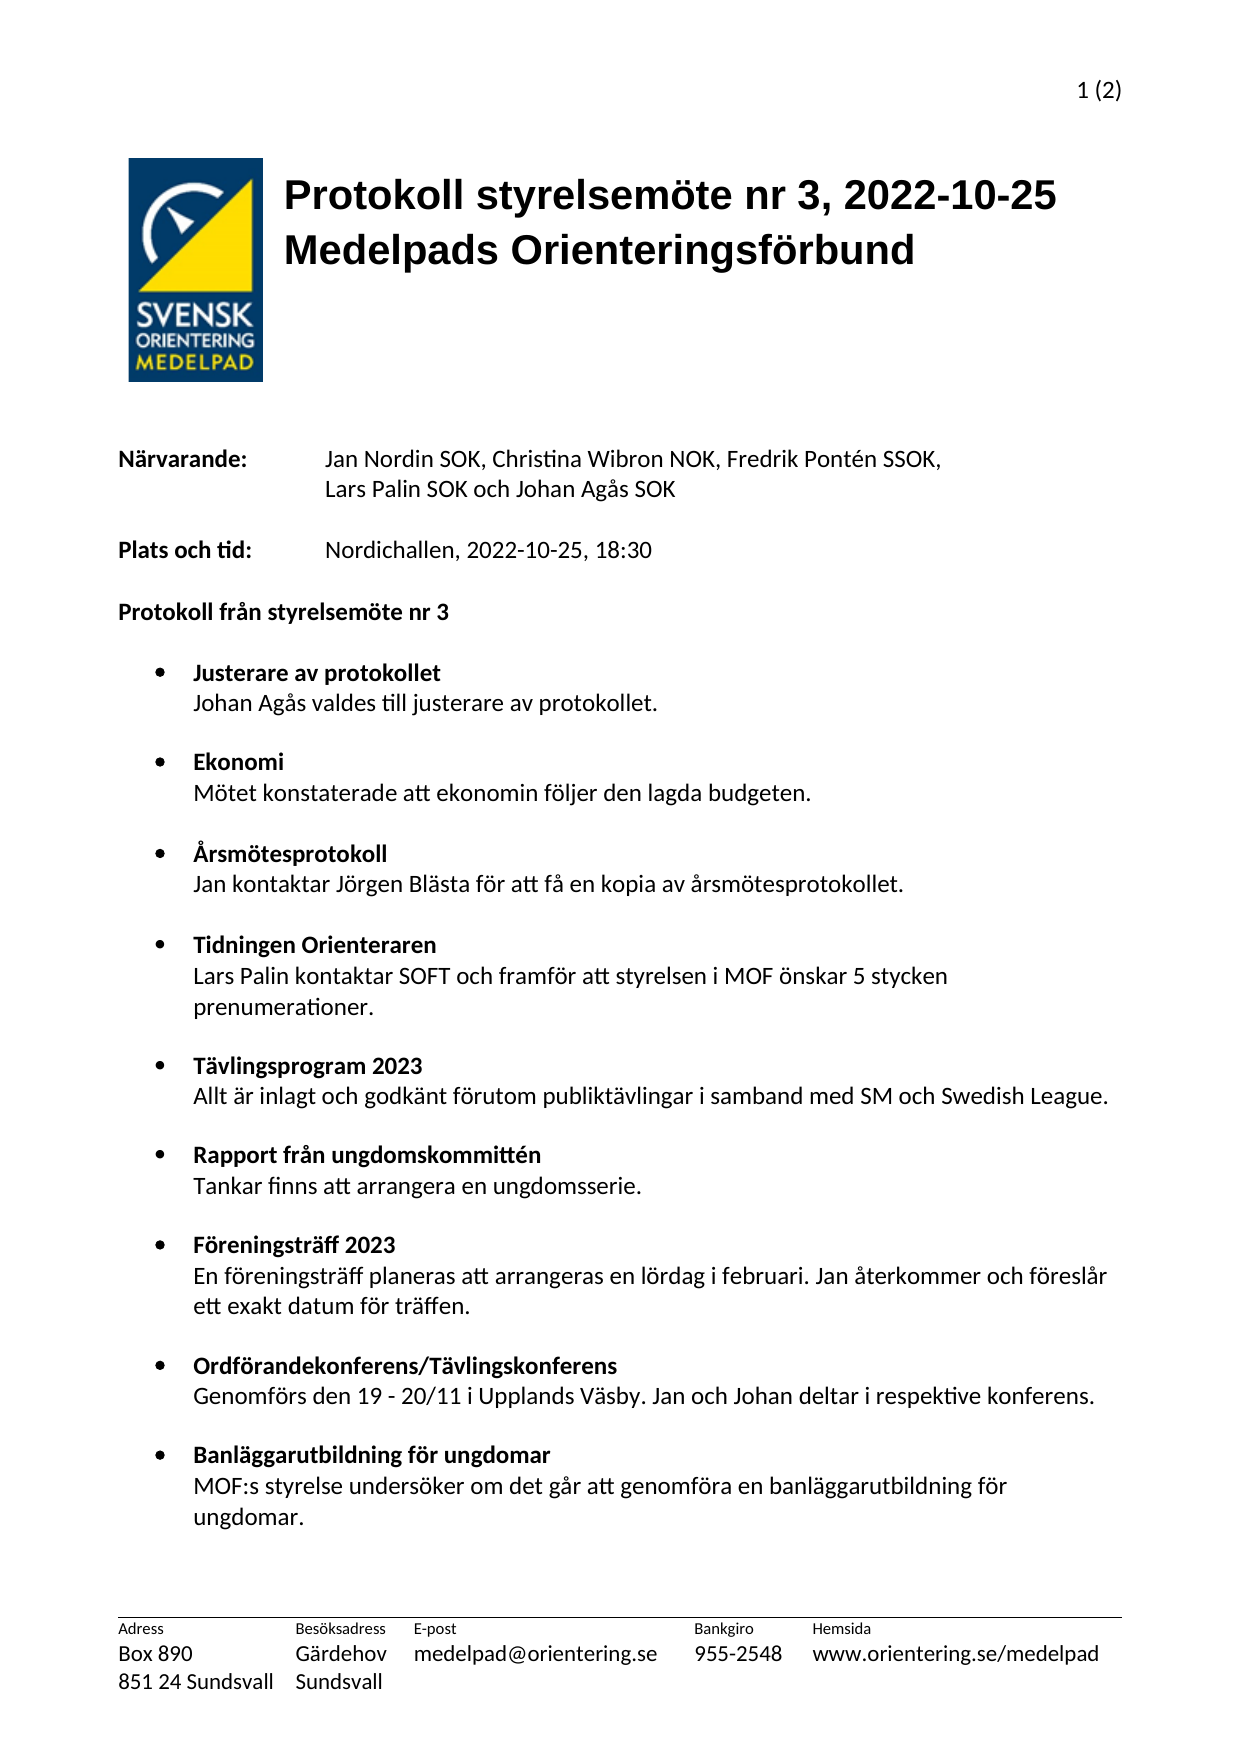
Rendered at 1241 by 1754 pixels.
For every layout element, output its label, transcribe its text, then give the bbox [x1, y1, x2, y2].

list Årsmötesprotokoll [156, 838, 1122, 868]
list Rapport från ungdomskommittén Tankar finns att arrangera en ungdomsserie. [156, 1140, 1122, 1229]
list Tidningen Orienteraren Lars Palin kontaktar SOFT och framför att styrelsen i MOF önskar 5 stycken prenumerationer. [156, 929, 1122, 1050]
list Föreningsträff 2023 En föreningsträff planeras att arrangeras en lördag i februari. Jan återkommer och föreslår ett exakt datum för träffen. [156, 1229, 1122, 1350]
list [156, 1439, 1122, 1531]
text Plats och tid: Nordichallen, 2022-10-25, 18:30 [118, 534, 1122, 565]
text Närvarande: Jan Nordin SOK, Christina Wibron NOK, Fredrik Pontén SSOK, [118, 443, 1122, 473]
text Protokoll från styrelsemöte nr 3 [118, 596, 1122, 626]
text Jan kontaktar Jörgen Blästa för att få en kopia av årsmötesprotokollet. [193, 868, 1122, 899]
table_header [118, 148, 273, 443]
table_header Protokoll styrelsemöte nr 3, 2022-10-25 Medelpads Orienteringsförbund [273, 148, 1133, 443]
list Justerare av protokollet Johan Agås valdes till justerare av protokollet. [156, 657, 1122, 746]
list Ekonomi Mötet konstaterade att ekonomin följer den lagda budgeten. [156, 746, 1122, 807]
picture [128, 158, 263, 382]
list Tävlingsprogram 2023 Allt är inlagt och godkänt förutom publiktävlingar i samband med SM och Swedish League. [156, 1050, 1122, 1140]
text Lars Palin SOK och Johan Agås SOK [118, 473, 1122, 504]
list Ordförandekonferens/Tävlingskonferens Genomförs den 19 - 20/11 i Upplands Väsby. Jan och Johan deltar i respektive konferens. [156, 1350, 1122, 1439]
